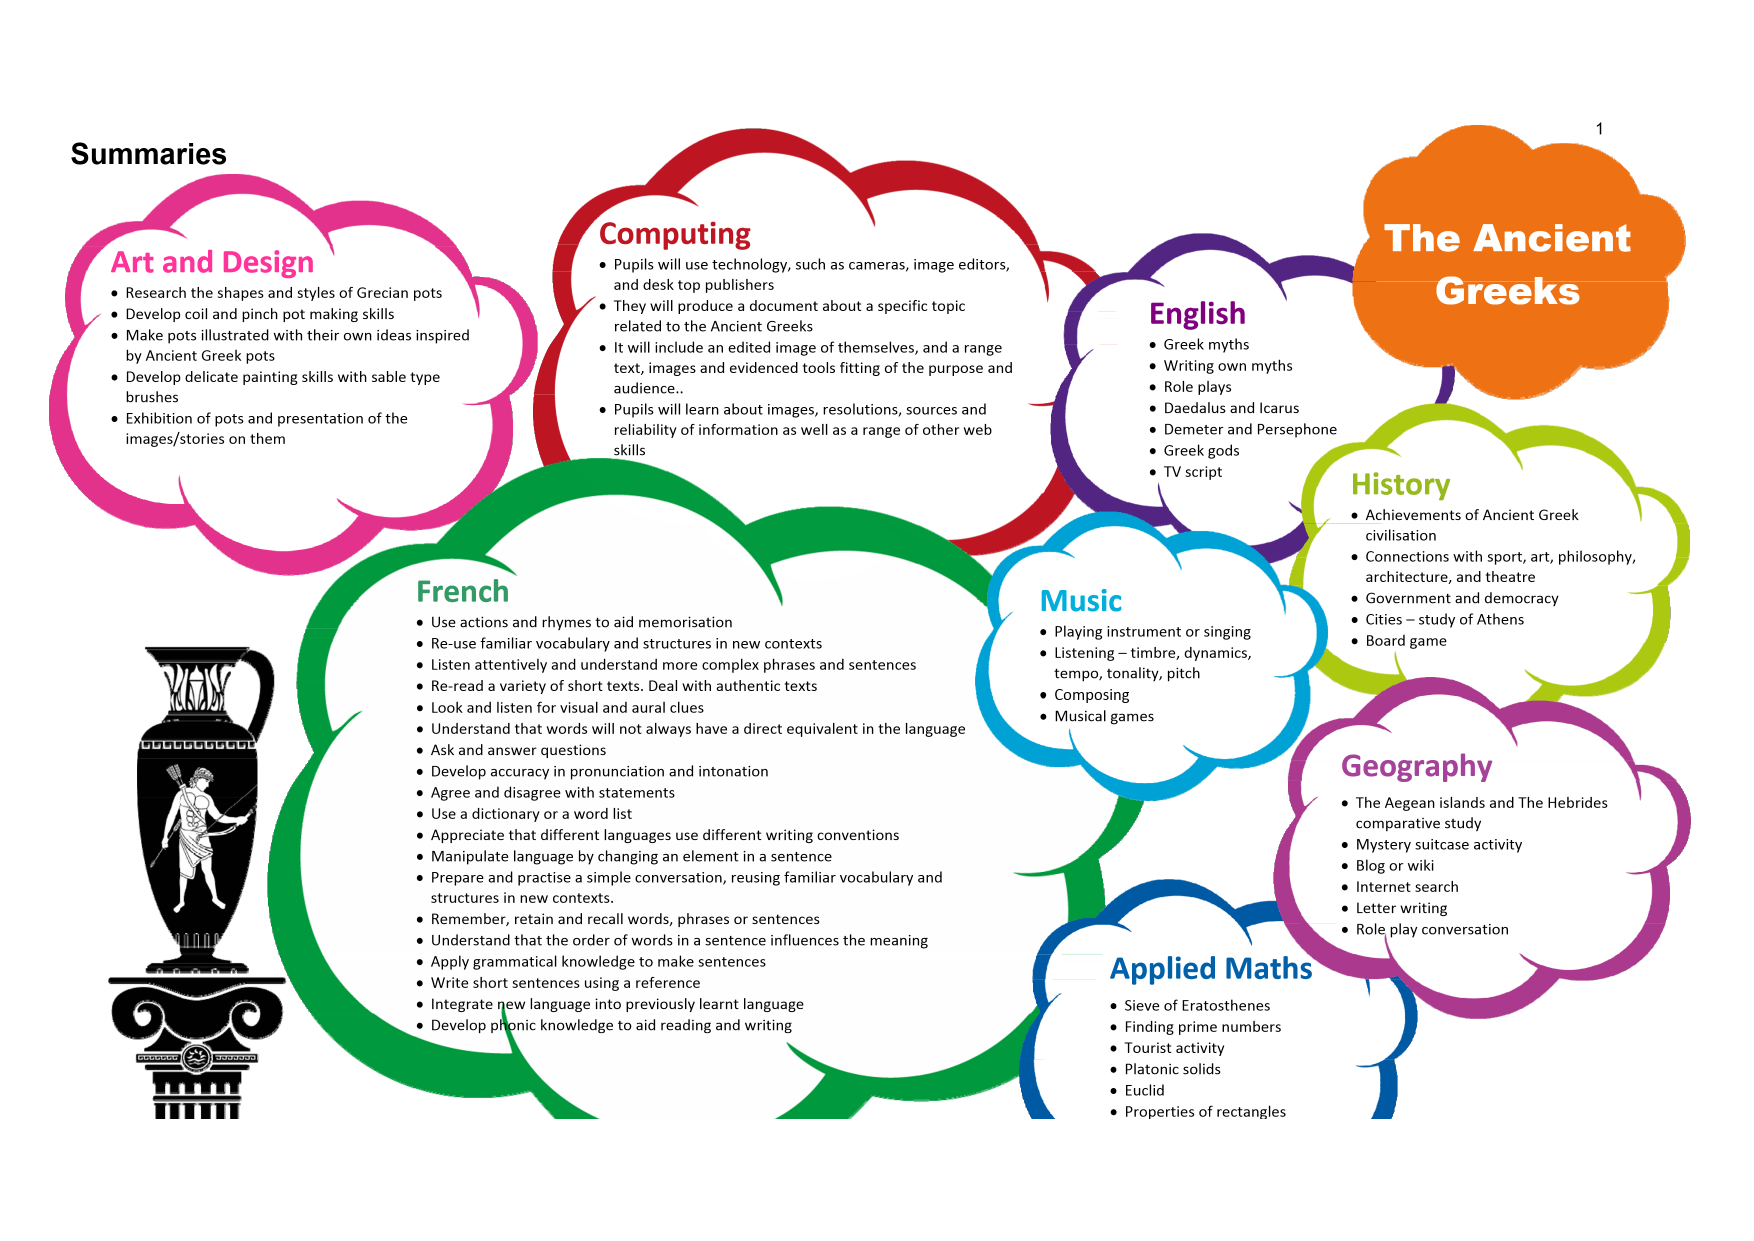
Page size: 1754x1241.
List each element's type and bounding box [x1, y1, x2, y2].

picture [48, 121, 1691, 1119]
